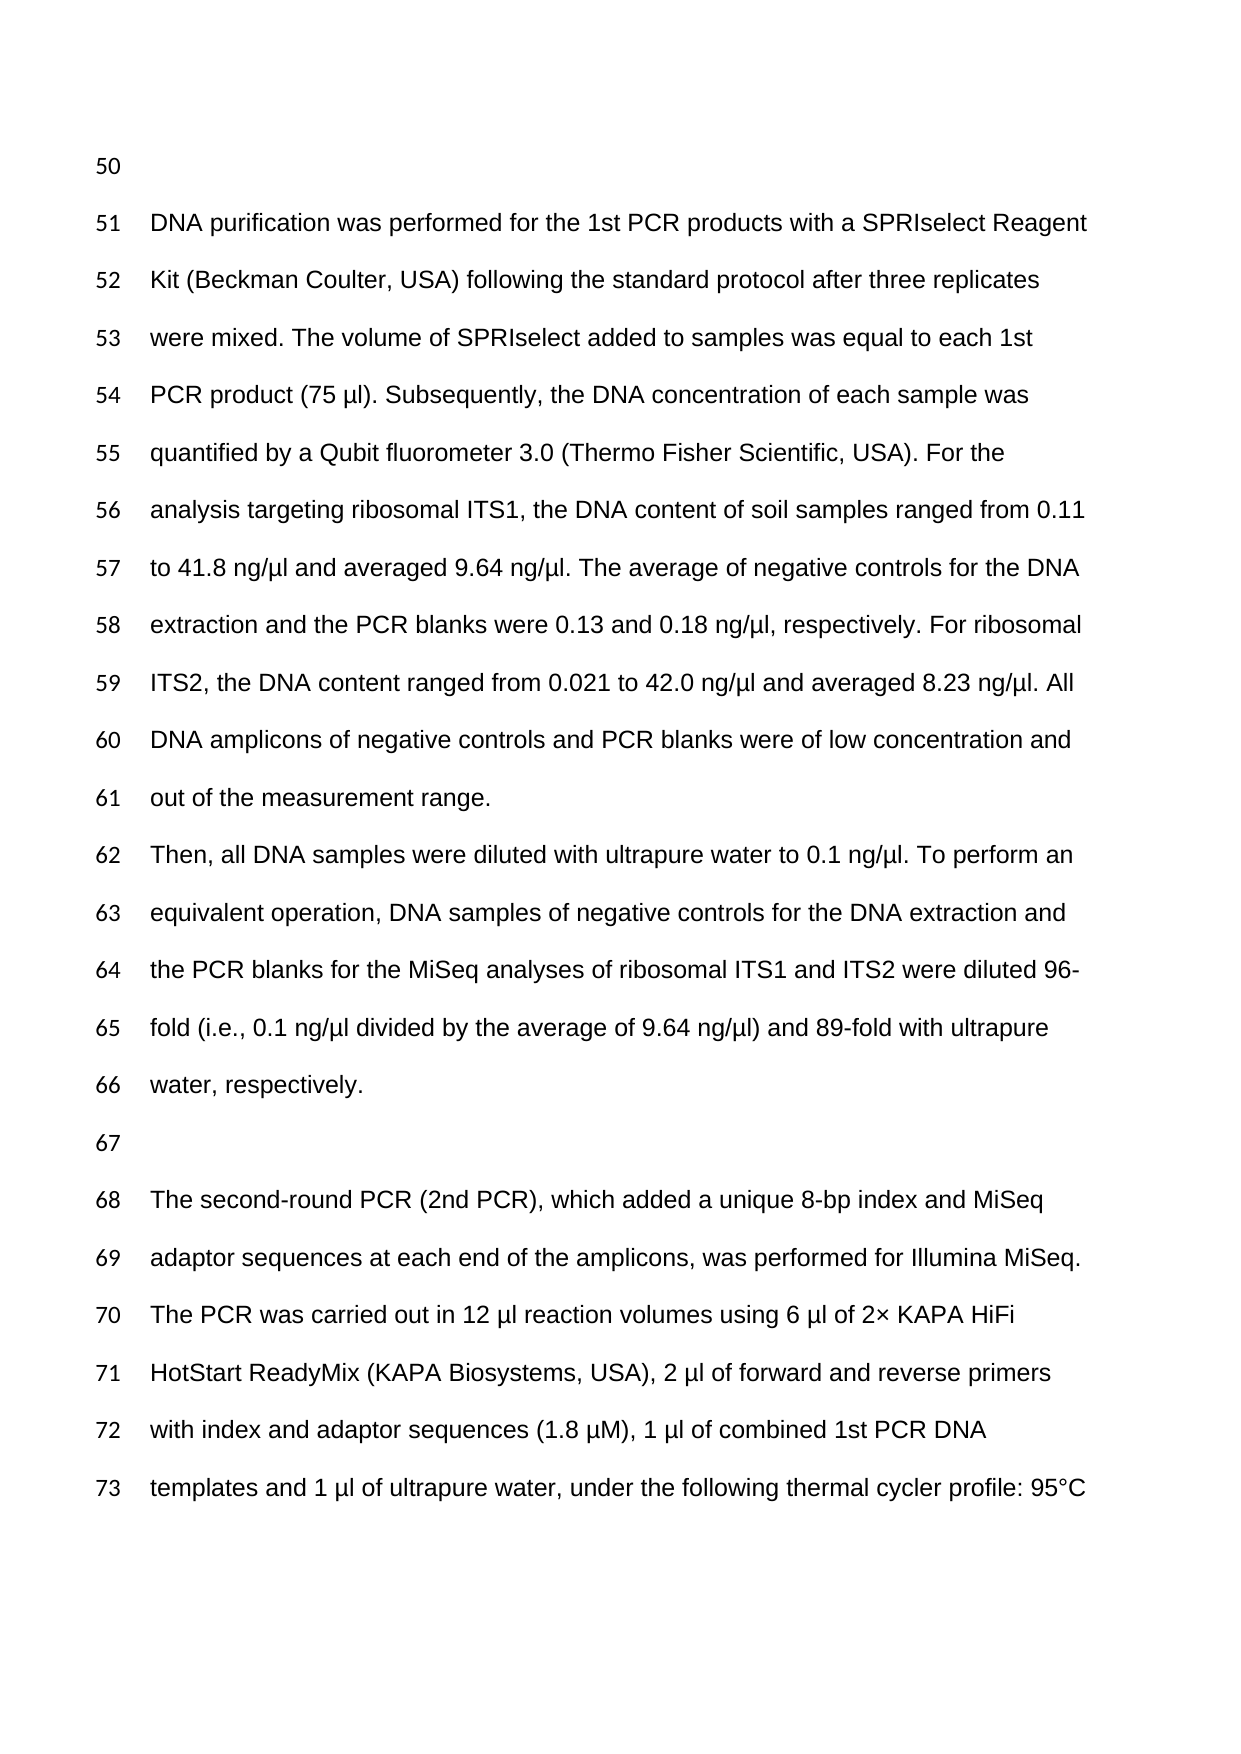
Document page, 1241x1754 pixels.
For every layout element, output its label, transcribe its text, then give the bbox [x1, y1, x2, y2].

text DNA purification was performed for the 1st PCR products with a SPRIselect Reagent Kit (Beckman Coulter, USA) following the standard protocol after three replicates were mixed. The volume of SPRIselect added to samples was equal to each 1st PCR product (75 µl). Subsequently, the DNA concentration of each sample was quantified by a Qubit fluorometer 3.0 (Thermo Fisher Scientific, USA). For the analysis targeting ribosomal ITS1, the DNA content of soil samples ranged from 0.11 to 41.8 ng/µl and averaged 9.64 ng/µl. The average of negative controls for the DNA extraction and the PCR blanks were 0.13 and 0.18 ng/µl, respectively. For ribosomal ITS2, the DNA content ranged from 0.021 to 42.0 ng/µl and averaged 8.23 ng/µl. All DNA amplicons of negative controls and PCR blanks were of low concentration and out of the measurement range. [150, 207, 1090, 811]
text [150, 1185, 1090, 1501]
text Then, all DNA samples were diluted with ultrapure water to 0.1 ng/µl. To perform an equivalent operation, DNA samples of negative controls for the DNA extraction and the PCR blanks for the MiSeq analyses of ribosomal ITS1 and ITS2 were diluted 96-fold (i.e., 0.1 ng/µl divided by the average of 9.64 ng/µl) and 89-fold with ultrapure water, respectively. [150, 840, 1090, 1099]
